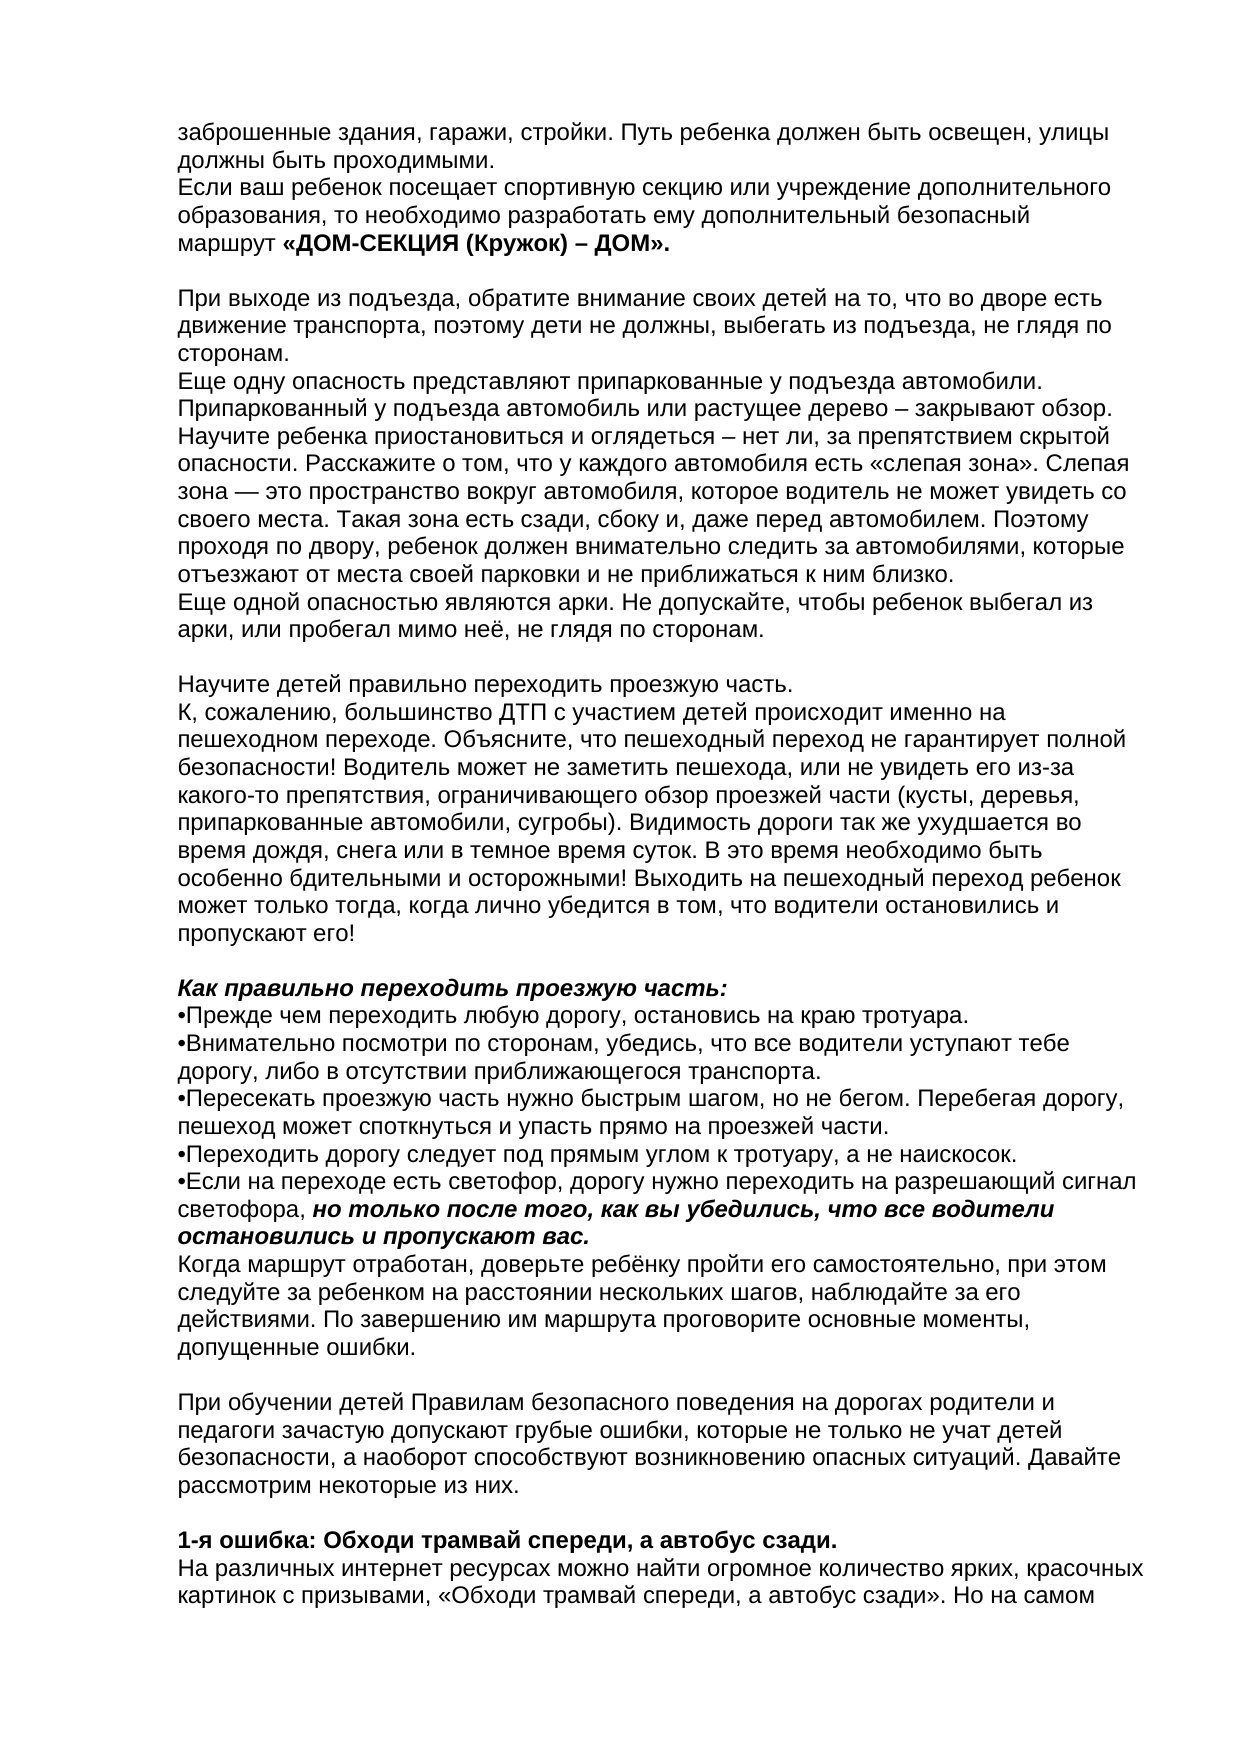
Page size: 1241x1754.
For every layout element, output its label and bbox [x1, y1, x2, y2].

text [177, 1001, 1152, 1609]
text [177, 118, 1152, 1001]
